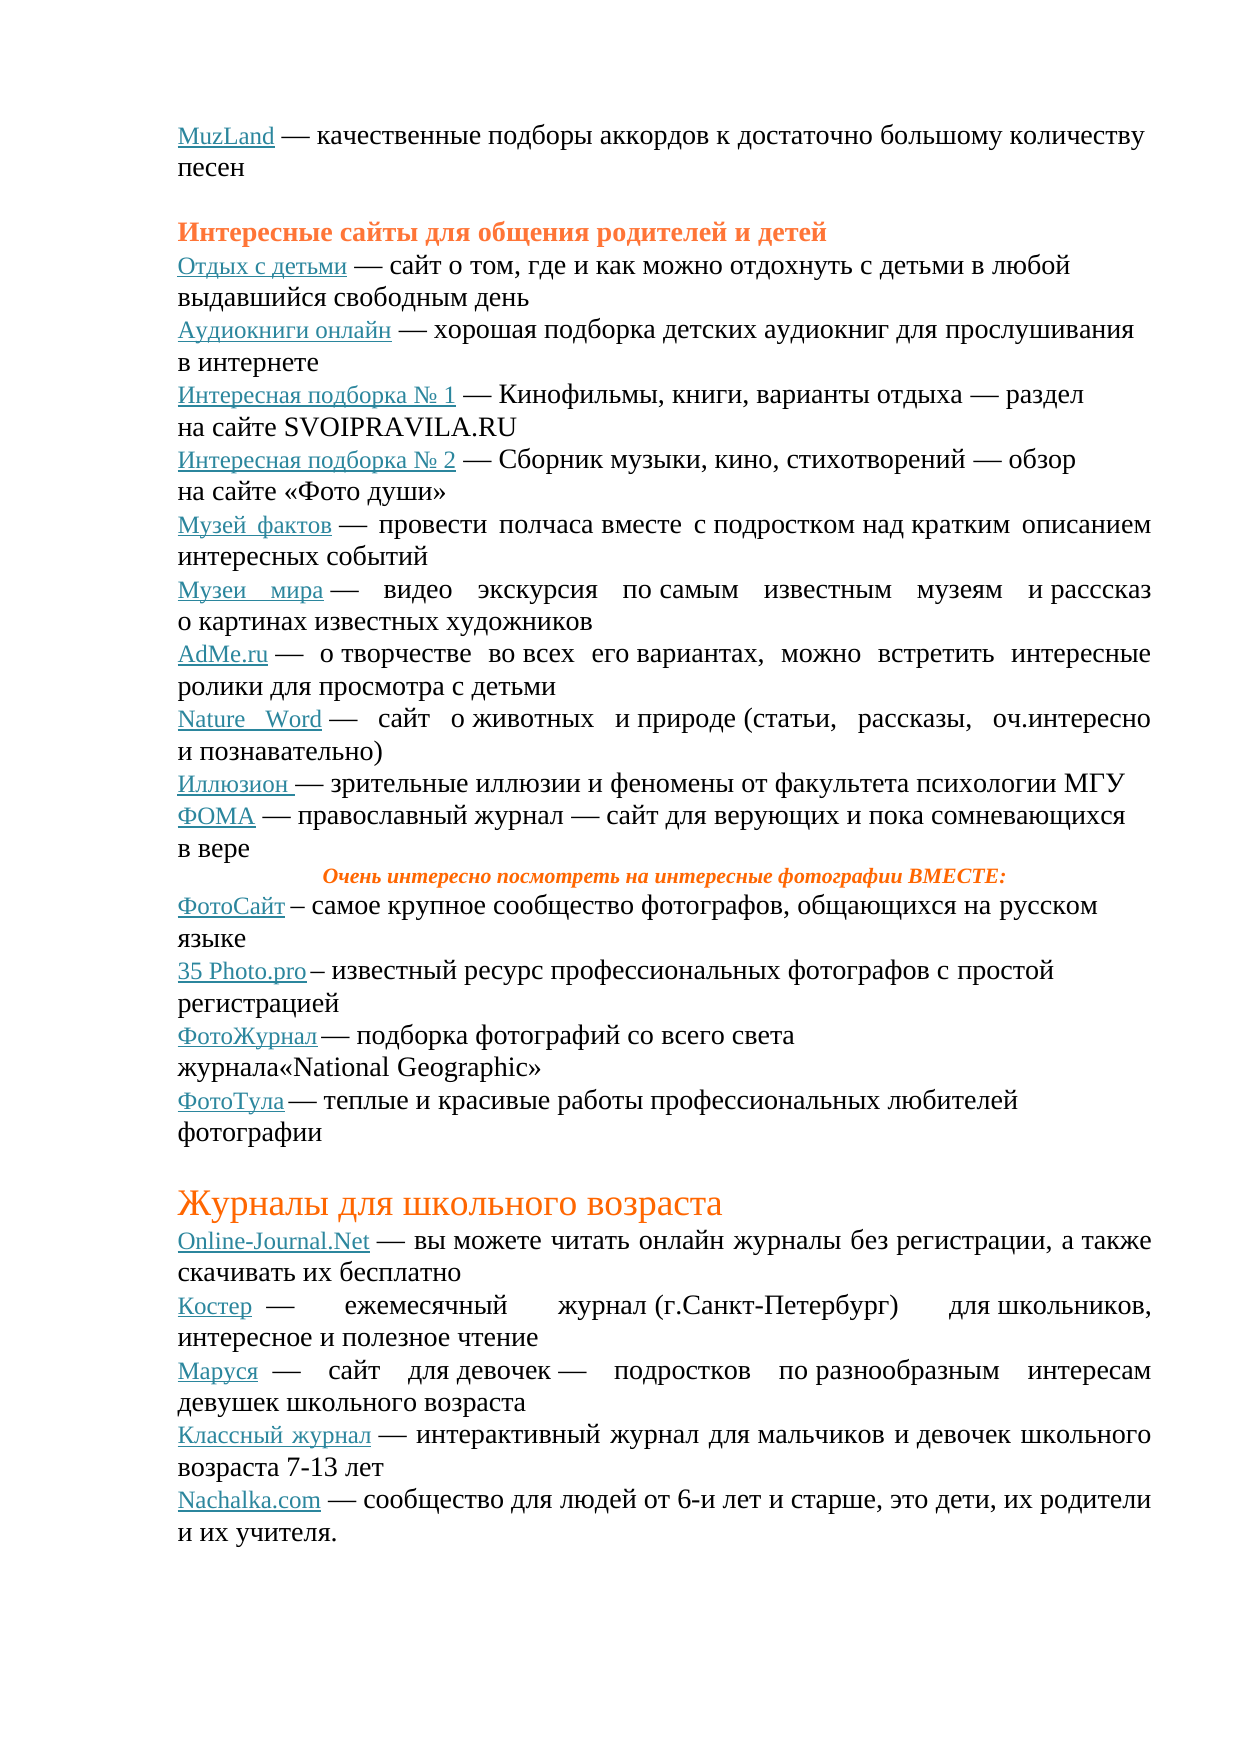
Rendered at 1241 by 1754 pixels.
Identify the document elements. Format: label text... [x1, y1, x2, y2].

text Музей фактов — провести полчаса вместе с подростком над кратким описанием интересных событий [177, 507, 1152, 572]
text Костер — ежемесячный журнал (г.Санкт-Петербург) для школьников, интересное и полезное чтение [177, 1288, 1152, 1353]
text MuzLand — качественные подборы аккордов к достаточно большому количеству песен [177, 118, 1152, 183]
text Nachalka.com — сообщество для людей от 6-и лет и старше, это дети, их родители и их учителя. [177, 1482, 1152, 1547]
text Маруся — сайт для девочек — подростков по разнообразным интересам девушек школьного возраста [177, 1353, 1152, 1417]
text ФотоЖурнал — подборка фотографий со всего света журнала«National Geographic» [177, 1018, 1152, 1083]
text ФотоСайт – самое крупное сообщество фотографов, общающихся на русском языке [177, 888, 1152, 953]
text Отдых с детьми — сайт о том, где и как можно отдохнуть с детьми в любой выдавшийся свободным день [177, 248, 1152, 312]
text ФотоТула — теплые и красивые работы профессиональных любителей фотографии [177, 1083, 1152, 1148]
text 35 Photo.pro – известный ресурс профессиональных фотографов с простой регистрацией [177, 953, 1152, 1018]
text Журналы для школьного возраста [177, 1148, 1152, 1223]
text Музеи мира — видео экскурсия по самым известным музеям и расссказ о картинах известных художников [177, 572, 1152, 636]
text Интересные сайты для общения родителей и детей [177, 183, 1152, 248]
text Иллюзион — зрительные иллюзии и феномены от факультета психологии МГУ [177, 766, 1152, 798]
text Аудиокниги онлайн — хорошая подборка детских аудиокниг для прослушивания в интернете [177, 312, 1152, 377]
text ФОМА — православный журнал — сайт для верующих и пока сомневающихся в вере [177, 798, 1152, 863]
text Очень интересно посмотреть на интересные фотографии ВМЕСТЕ: [177, 863, 1152, 888]
text Nature Word — сайт о животных и природе (статьи, рассказы, оч.интересно и познавательно) [177, 701, 1152, 766]
text AdMe.ru — о творчестве во всех его вариантах, можно встретить интересные ролики для просмотра с детьми [177, 636, 1152, 701]
text Классный журнал — интерактивный журнал для мальчиков и девочек школьного возраста 7-13 лет [177, 1417, 1152, 1482]
text Online-Journal.Net — вы можете читать онлайн журналы без регистрации, а также скачивать их бесплатно [177, 1223, 1152, 1288]
text Интересная подборка № 2 — Сборник музыки, кино, стихотворений — обзор на сайте «Фото души» [177, 442, 1152, 507]
text Интересная подборка № 1 — Кинофильмы, книги, варианты отдыха — раздел на сайте SVOIPRAVILA.RU [177, 377, 1152, 442]
